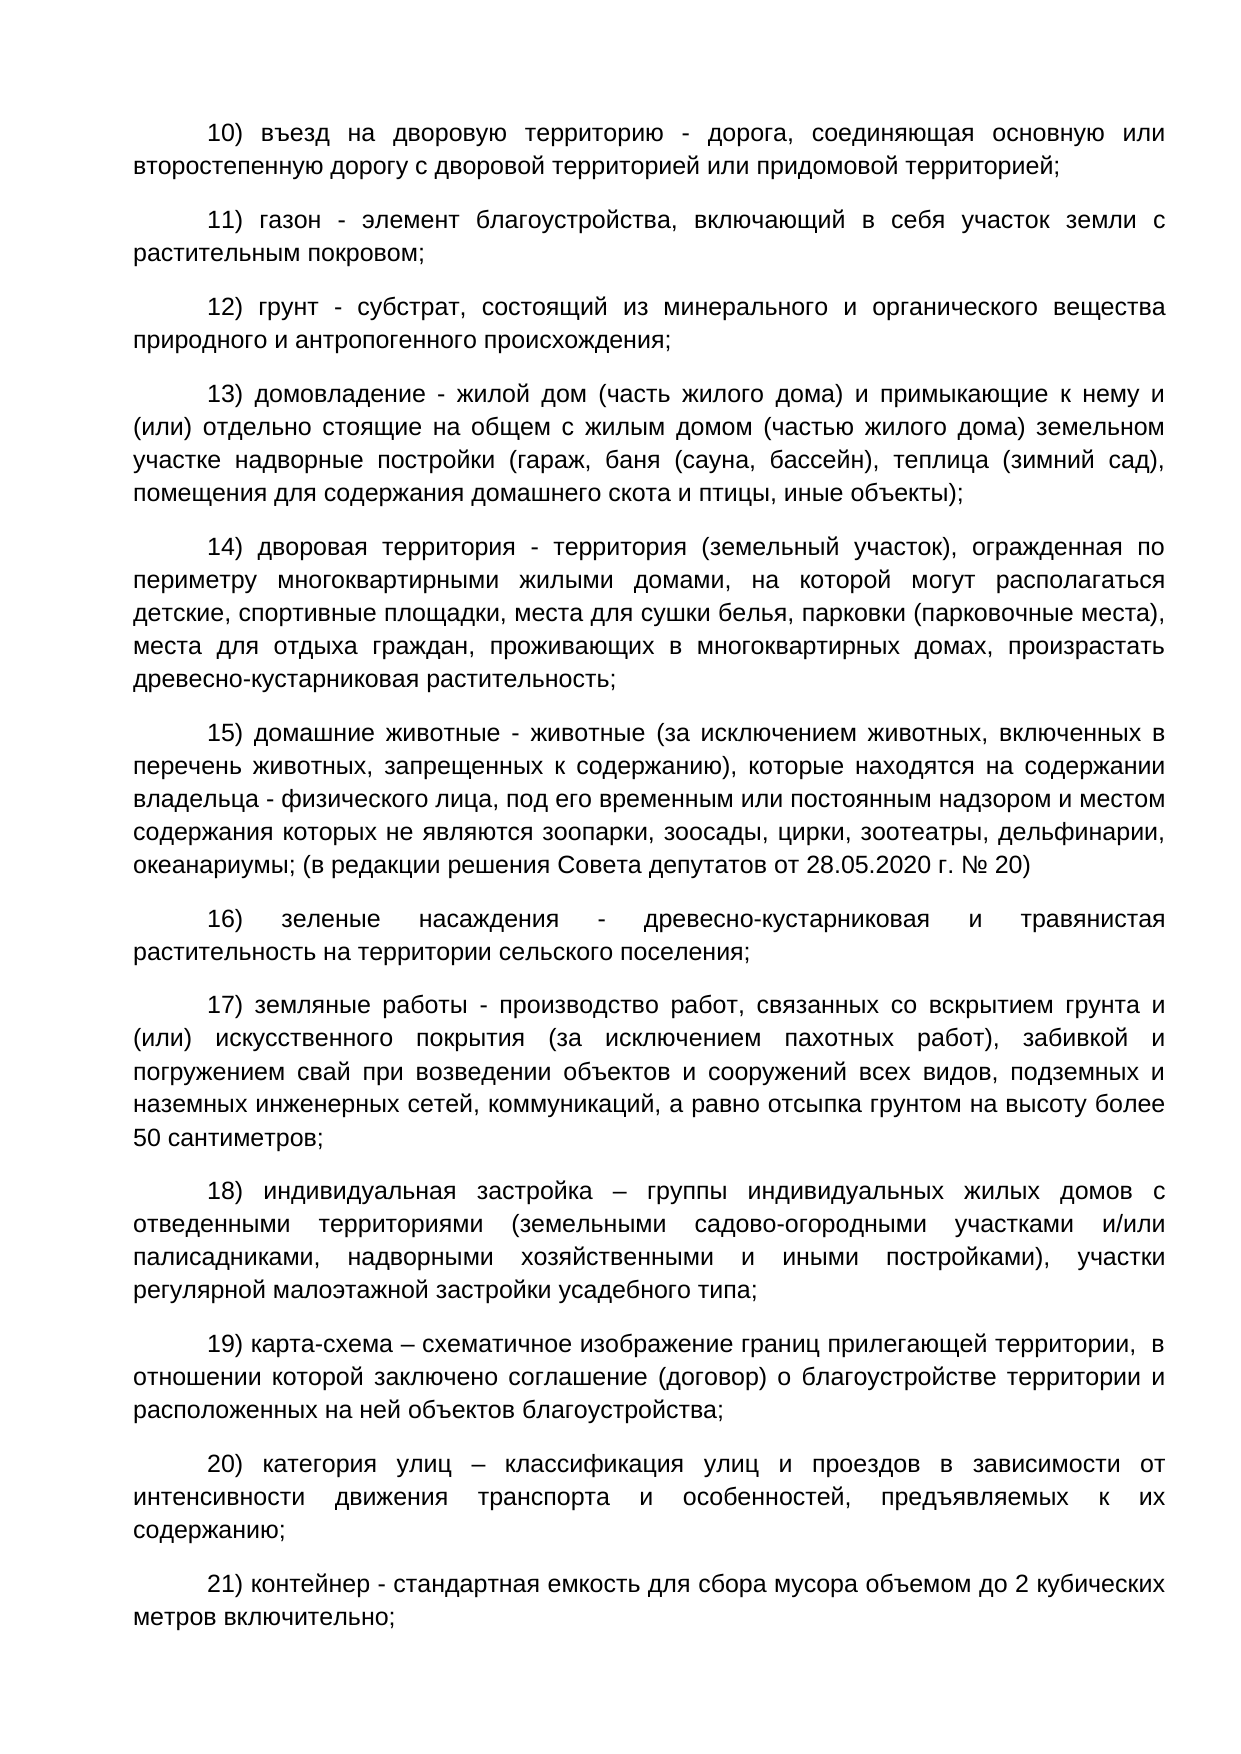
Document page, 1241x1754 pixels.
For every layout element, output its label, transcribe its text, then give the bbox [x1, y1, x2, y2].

text 11) газон - элемент благоустройства, включающий в себя участок земли с растительным покровом; [133, 205, 1167, 267]
text 17) земляные работы - производство работ, связанных со вскрытием грунта и (или) искусственного покрытия (за исключением пахотных работ), забивкой и погружением свай при возведении объектов и сооружений всех видов, подземных и наземных инженерных сетей, коммуникаций, а равно отсыпка грунтом на высоту более 50 сантиметров; [133, 990, 1167, 1151]
text 18) индивидуальная застройка – группы индивидуальных жилых домов с отведенными территориями (земельными садово-огородными участками и/или палисадниками, надворными хозяйственными и иными постройками), участки регулярной малоэтажной застройки усадебного типа; [133, 1176, 1167, 1304]
text 20) категория улиц – классификация улиц и проездов в зависимости от интенсивности движения транспорта и особенностей, предъявляемых к их содержанию; [133, 1449, 1167, 1544]
text 13) домовладение - жилой дом (часть жилого дома) и примыкающие к нему и (или) отдельно стоящие на общем с жилым домом (частью жилого дома) земельном участке надворные постройки (гараж, баня (сауна, бассейн), теплица (зимний сад), помещения для содержания домашнего скота и птицы, иные объекты); [133, 379, 1167, 507]
text 21) контейнер - стандартная емкость для сбора мусора объемом до 2 кубических метров включительно; [133, 1569, 1167, 1631]
text 16) зеленые насаждения - древесно-кустарниковая и травянистая растительность на территории сельского поселения; [133, 903, 1167, 965]
text 12) грунт - субстрат, состоящий из минерального и органического вещества природного и антропогенного происхождения; [133, 292, 1167, 354]
text 14) дворовая территория - территория (земельный участок), огражденная по периметру многоквартирными жилыми домами, на которой могут располагаться детские, спортивные площадки, места для сушки белья, парковки (парковочные места), места для отдыха граждан, проживающих в многоквартирных домах, произрастать древесно-кустарниковая растительность; [133, 532, 1167, 692]
text 10) въезд на дворовую территорию - дорога, соединяющая основную или второстепенную дорогу с дворовой территорией или придомовой территорией; [133, 118, 1167, 180]
text 15) домашние животные - животные (за исключением животных, включенных в перечень животных, запрещенных к содержанию), которые находятся на содержании владельца - физического лица, под его временным или постоянным надзором и местом содержания которых не являются зоопарки, зоосады, цирки, зоотеатры, дельфинарии, океанариумы; (в редакции решения Совета депутатов от 28.05.2020 г. № 20) [133, 718, 1167, 878]
text 19) карта-схема – схематичное изображение границ прилегающей территории, в отношении которой заключено соглашение (договор) о благоустройстве территории и расположенных на ней объектов благоустройства; [133, 1329, 1167, 1424]
